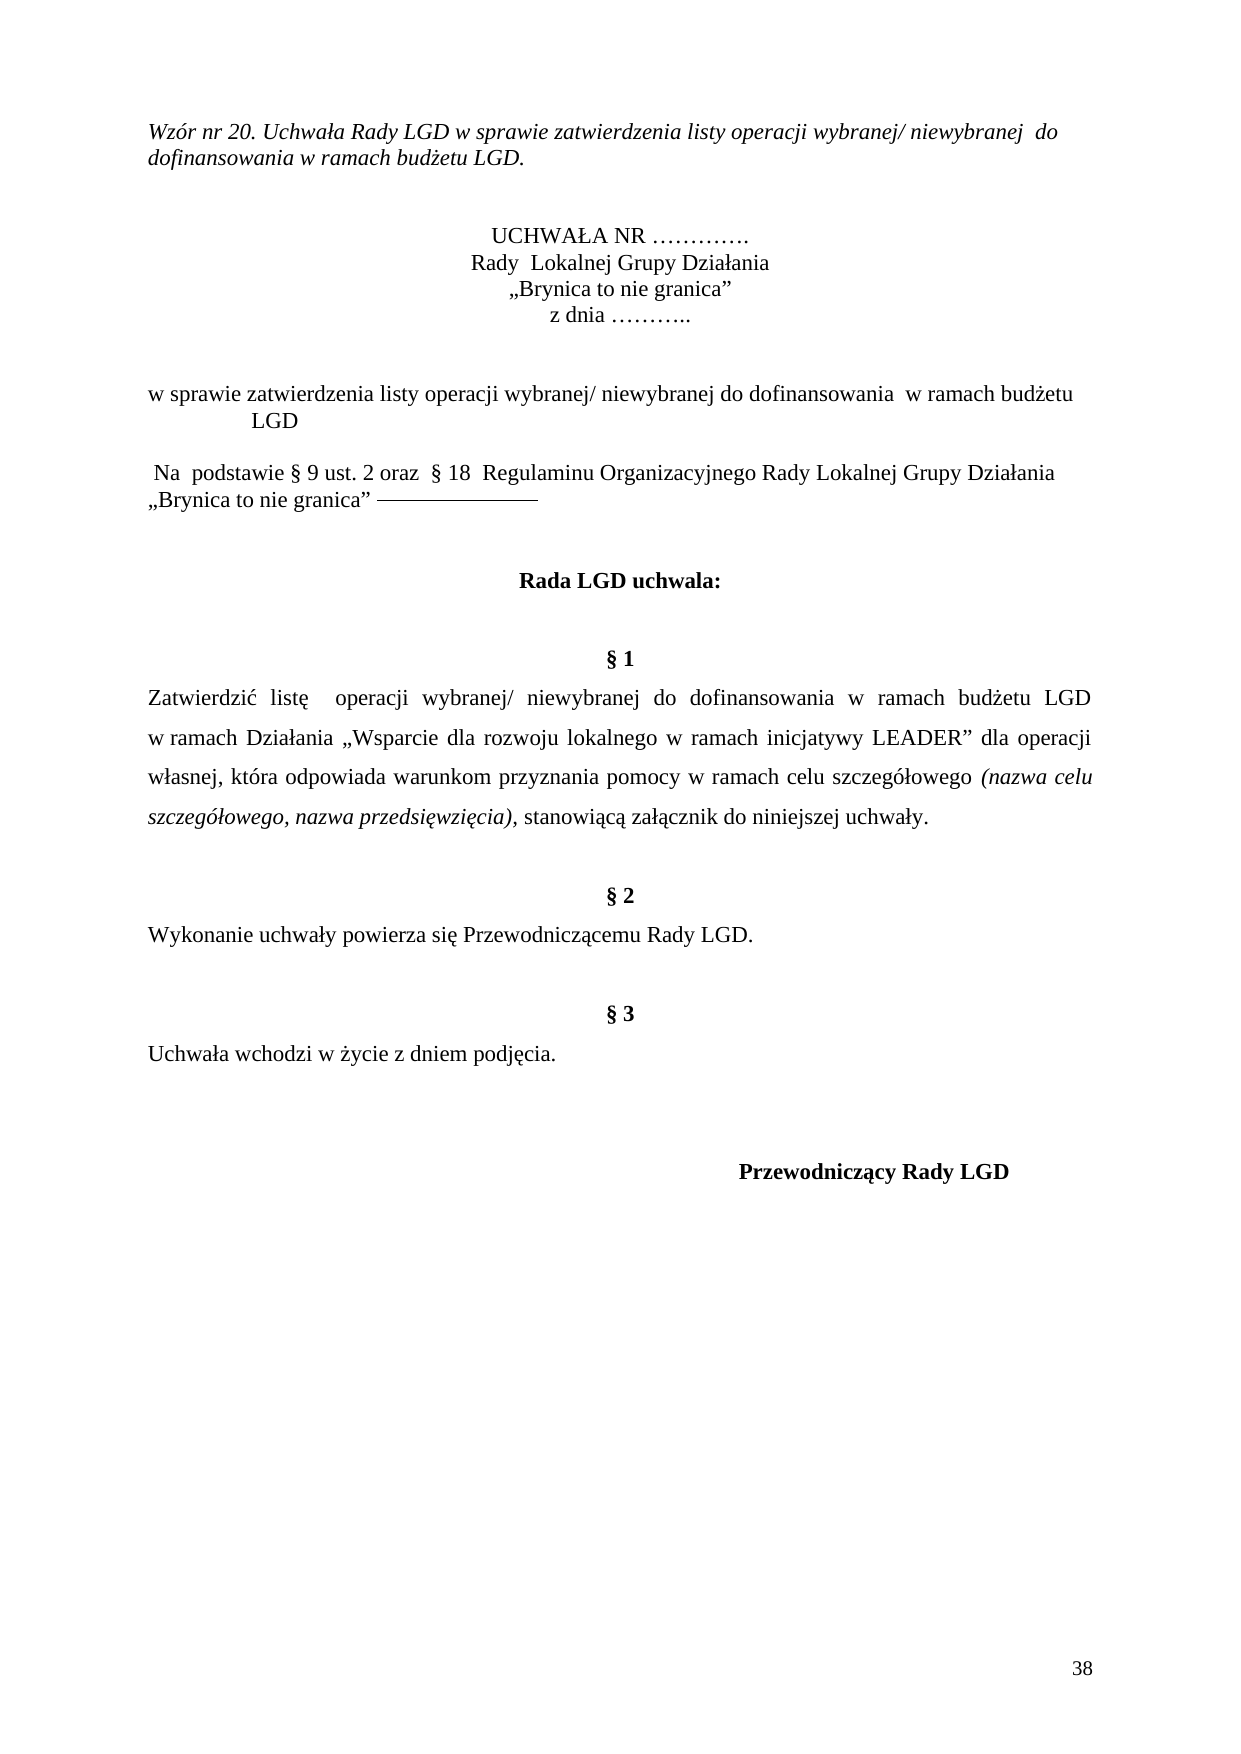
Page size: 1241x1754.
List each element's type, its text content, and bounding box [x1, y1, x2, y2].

text Uchwała wchodzi w życie z dniem podjęcia. [148, 1040, 1092, 1066]
text Rady Lokalnej Grupy Działania [148, 248, 1092, 275]
text w sprawie zatwierdzenia listy operacji wybranej/ niewybranej do dofinansowania w ramach budżetu LGD [148, 380, 1092, 433]
text „Brynica to nie granica” [148, 275, 1092, 301]
text § 1 [148, 645, 1092, 671]
text Zatwierdzić listę operacji wybranej/ niewybranej do dofinansowania w ramach budżetu LGD w ramach Działania „Wsparcie dla rozwoju lokalnego w ramach inicjatywy LEADER” dla operacji własnej, która odpowiada warunkom przyznania pomocy w ramach celu szczegółowego (nazwa celu szczegółowego, nazwa przedsięwzięcia), stanowiącą załącznik do niniejszej uchwały. [148, 684, 1092, 829]
text § 3 [148, 1000, 1092, 1027]
text Wzór nr 20. Uchwała Rady LGD w sprawie zatwierdzenia listy operacji wybranej/ niewybranej do dofinansowania w ramach budżetu LGD. [148, 118, 1092, 171]
text Wykonanie uchwały powierza się Przewodniczącemu Rady LGD. [148, 921, 1092, 948]
text Rada LGD uchwala: [148, 567, 1092, 593]
text Przewodniczący Rady LGD [148, 1158, 1092, 1184]
text Na podstawie § 9 ust. 2 oraz § 18 Regulaminu Organizacyjnego Rady Lokalnej Grupy Działania „Brynica to nie granica” [148, 459, 1092, 541]
text UCHWAŁA NR …………. [148, 222, 1092, 248]
text § 2 [148, 882, 1092, 908]
text z dnia ……….. [148, 301, 1092, 328]
